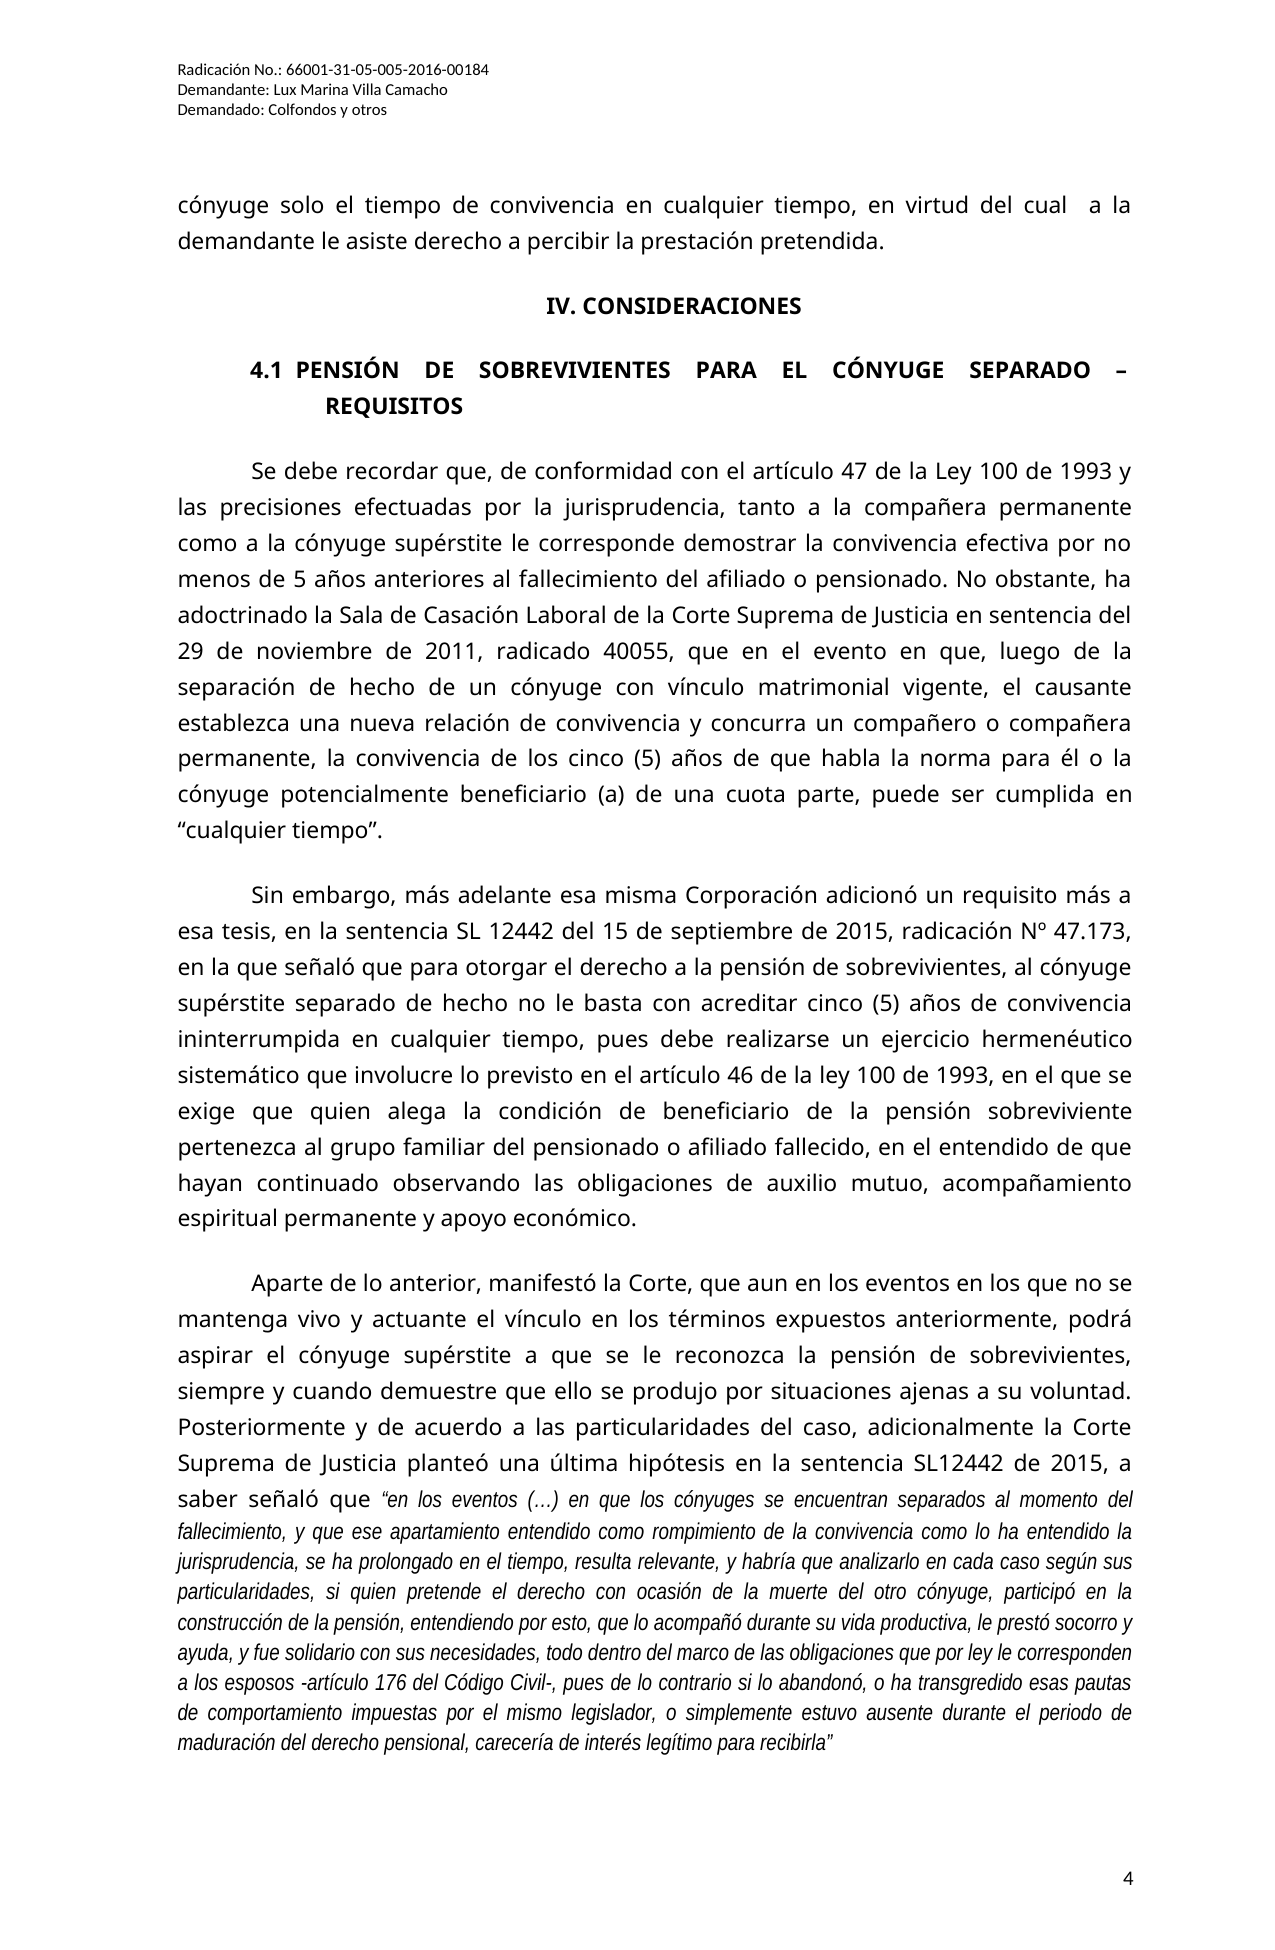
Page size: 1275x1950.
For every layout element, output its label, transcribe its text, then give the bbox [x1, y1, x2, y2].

text Aparte de lo anterior, manifestó la Corte, que aun en los eventos en los que no se mantenga vivo y actuante el vínculo en los términos expuestos anteriormente, podrá aspirar el cónyuge supérstite a que se le reconozca la pensión de sobrevivientes, siempre y cuando demuestre que ello se produjo por situaciones ajenas a su voluntad. Posteriormente y de acuerdo a las particularidades del caso, adicionalmente la Corte Suprema de Justicia planteó una última hipótesis en la sentencia SL12442 de 2015, a saber señaló que “en los eventos (…) en que los cónyuges se encuentran separados al momento del fallecimiento, y que ese apartamiento entendido como rompimiento de la convivencia como lo ha entendido la jurisprudencia, se ha prolongado en el tiempo, resulta relevante, y habría que analizarlo en cada caso según sus particularidades, si quien pretende el derecho con ocasión de la muerte del otro cónyuge, participó en la construcción de la pensión, entendiendo por esto, que lo acompañó durante su vida productiva, le prestó socorro y ayuda, y fue solidario con sus necesidades, todo dentro del marco de las obligaciones que por ley le corresponden a los esposos -artículo 176 del Código Civil-, pues de lo contrario si lo abandonó, o ha transgredido esas pautas de comportamiento impuestas por el mismo legislador, o simplemente estuvo ausente durante el periodo de maduración del derecho pensional, carecería de interés legítimo para recibirla” [177, 1267, 1133, 1756]
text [177, 189, 1133, 256]
text Sin embargo, más adelante esa misma Corporación adicionó un requisito más a esa tesis, en la sentencia SL 12442 del 15 de septiembre de 2015, radicación Nº 47.173, en la que señaló que para otorgar el derecho a la pensión de sobrevivientes, al cónyuge supérstite separado de hecho no le basta con acreditar cinco (5) años de convivencia ininterrumpida en cualquier tiempo, pues debe realizarse un ejercicio hermenéutico sistemático que involucre lo previsto en el artículo 46 de la ley 100 de 1993, en el que se exige que quien alega la condición de beneficiario de la pensión sobreviviente pertenezca al grupo familiar del pensionado o afiliado fallecido, en el entendido de que hayan continuado observando las obligaciones de auxilio mutuo, acompañamiento espiritual permanente y apoyo económico. [177, 879, 1133, 1234]
text IV. CONSIDERACIONES [215, 289, 1133, 321]
list PENSIÓN DE SOBREVIVIENTES PARA EL CÓNYUGE SEPARADO –REQUISITOS [250, 354, 1128, 421]
text Se debe recordar que, de conformidad con el artículo 47 de la Ley 100 de 1993 y las precisiones efectuadas por la jurisprudencia, tanto a la compañera permanente como a la cónyuge supérstite le corresponde demostrar la convivencia efectiva por no menos de 5 años anteriores al fallecimiento del afiliado o pensionado. No obstante, ha adoctrinado la Sala de Casación Laboral de la Corte Suprema de Justicia en sentencia del 29 de noviembre de 2011, radicado 40055, que en el evento en que, luego de la separación de hecho de un cónyuge con vínculo matrimonial vigente, el causante establezca una nueva relación de convivencia y concurra un compañero o compañera permanente, la convivencia de los cinco (5) años de que habla la norma para él o la cónyuge potencialmente beneficiario (a) de una cuota parte, puede ser cumplida en “cualquier tiempo”. [177, 455, 1133, 846]
